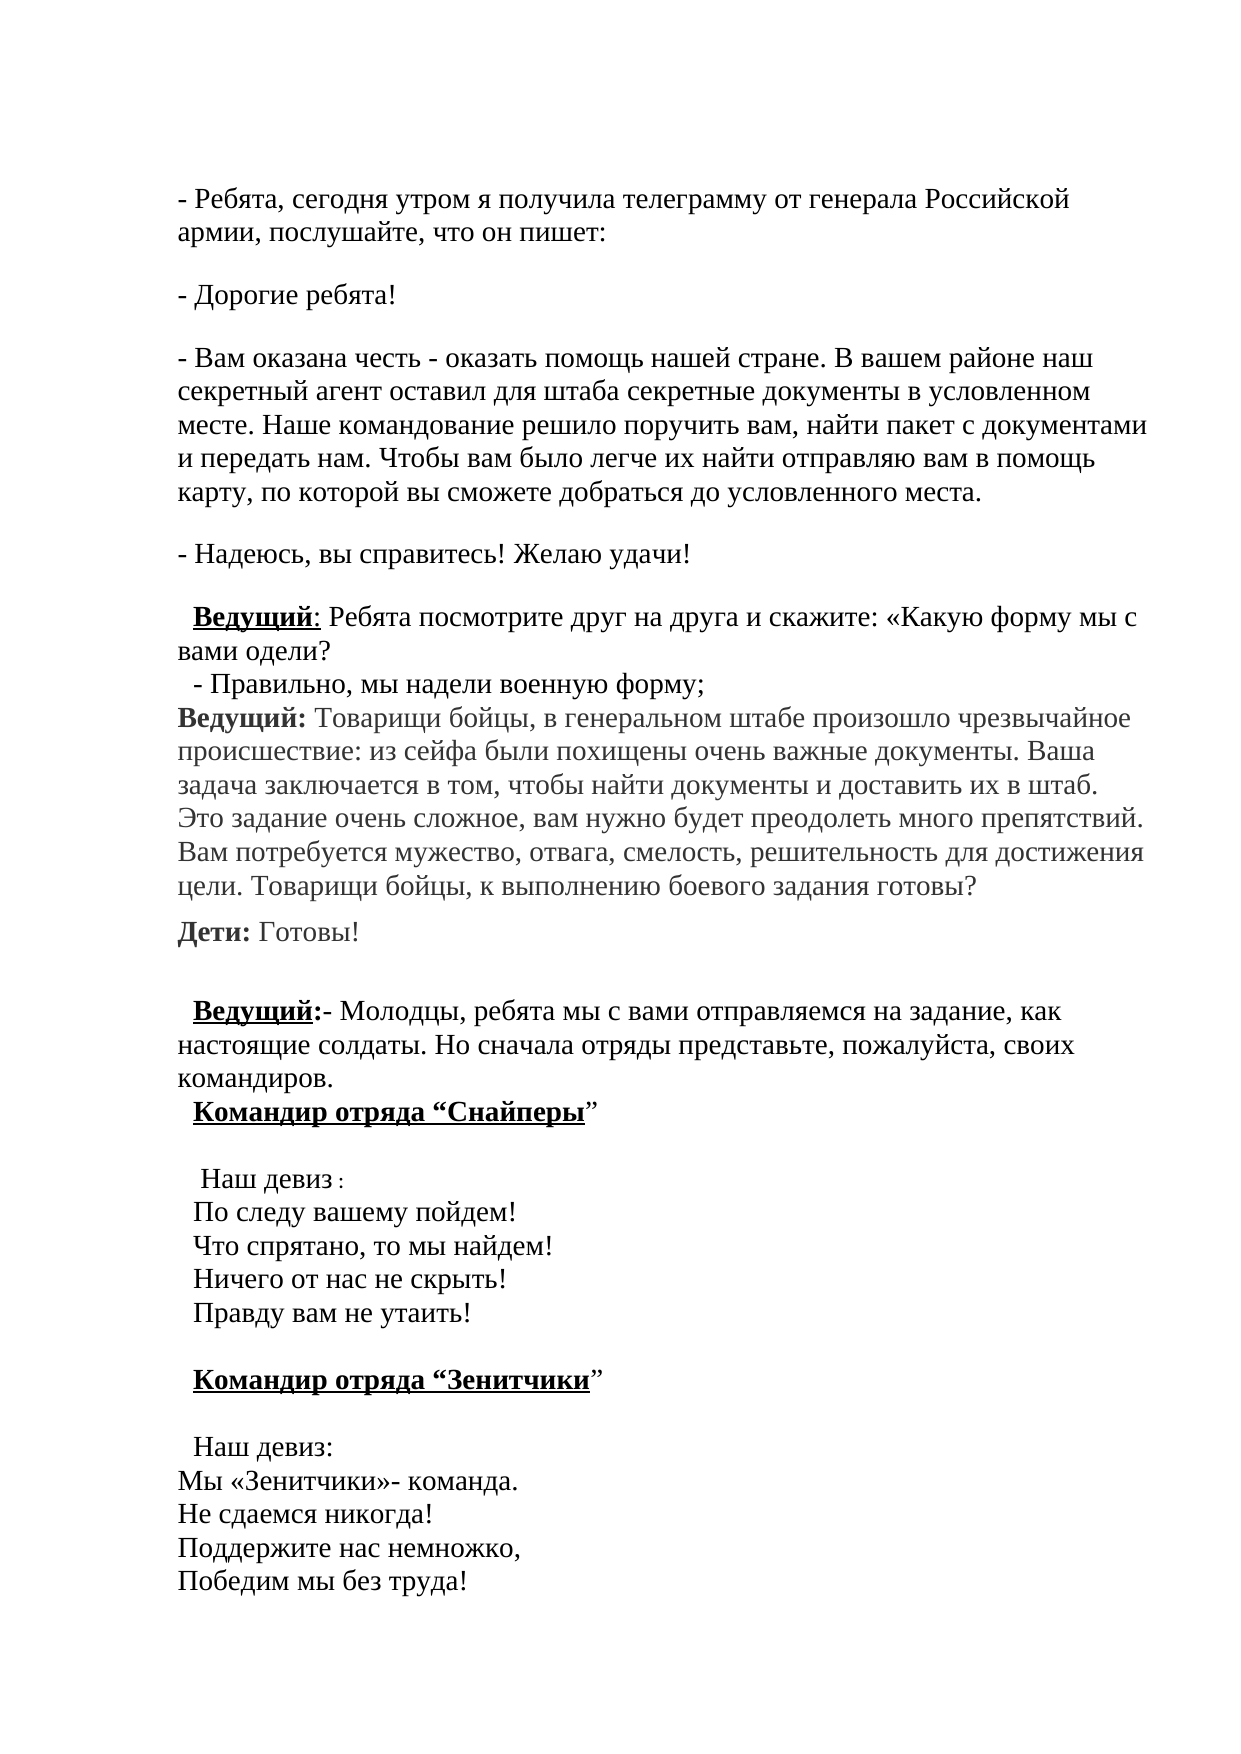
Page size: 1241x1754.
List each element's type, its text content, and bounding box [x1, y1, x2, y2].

text - Вам оказана честь - оказать помощь нашей стране. В вашем районе наш секретный агент оставил для штаба секретные документы в условленном месте. Наше командование решило поручить вам, найти пакет с документами и передать нам. Чтобы вам было легче их найти отправляю вам в помощь карту, по которой вы сможете добраться до условленного места. [177, 340, 1152, 507]
text Ведущий: Ребята посмотрите друг на друга и скажите: «Какую форму мы с вами одели? [177, 599, 1152, 666]
text Ведущий:- Молодцы, ребята мы с вами отправляемся на задание, как настоящие солдаты. Но сначала отряды представьте, пожалуйста, своих командиров. [177, 993, 1152, 1094]
text Мы «Зенитчики»- команда. Не сдаемся никогда! Поддержите нас немножко, Победим мы без труда! [177, 1463, 1152, 1597]
text Командир отряда “Зенитчики” [177, 1362, 1152, 1396]
text Наш девиз : [177, 1161, 1152, 1194]
text Что спрятано, то мы найдем! [177, 1228, 1152, 1262]
text - Дорогие ребята! [177, 277, 1152, 311]
text - Ребята, сегодня утром я получила телеграмму от генерала Российской армии, послушайте, что он пишет: [177, 181, 1152, 248]
text Правду вам не утаить! [177, 1295, 1152, 1329]
text Командир отряда “Снайперы” [177, 1094, 1152, 1127]
text Ведущий: Товарищи бойцы, в генеральном штабе произошло чрезвычайное происшествие: из сейфа были похищены очень важные документы. Ваша задача заключается в том, чтобы найти документы и доставить их в штаб. Это задание очень сложное, вам нужно будет преодолеть много препятствий. Вам потребуется мужество, отвага, смелость, решительность для достижения цели. Товарищи бойцы, к выполнению боевого задания готовы? [177, 700, 1152, 901]
text Дети: Готовы! [177, 914, 1152, 947]
text - Правильно, мы надели военную форму; [177, 666, 1152, 700]
text По следу вашему пойдем! [177, 1194, 1152, 1228]
text Ничего от нас не скрыть! [177, 1262, 1152, 1295]
text Наш девиз: [177, 1429, 1152, 1463]
text - Надеюсь, вы справитесь! Желаю удачи! [177, 537, 1152, 570]
